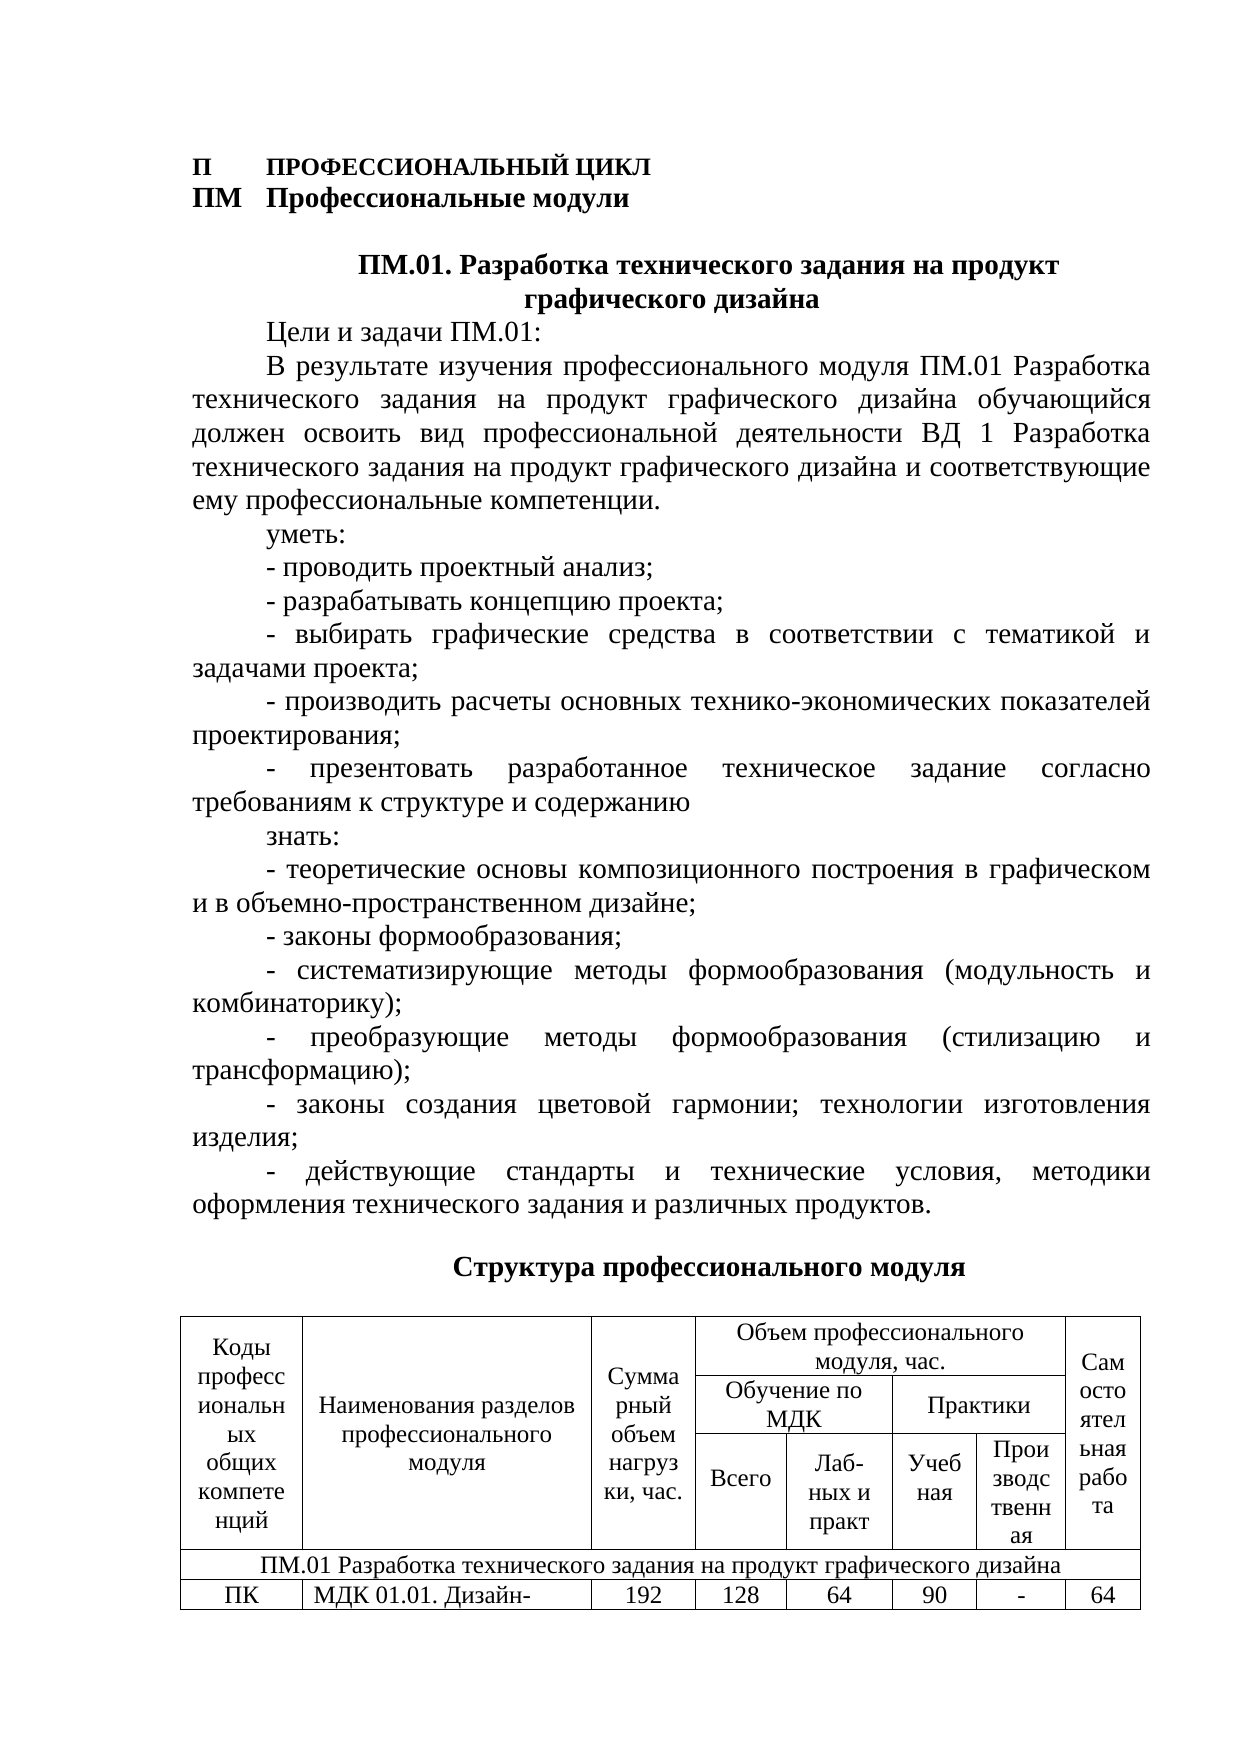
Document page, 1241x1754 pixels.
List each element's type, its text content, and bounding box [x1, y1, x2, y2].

text - законы формообразования; [192, 918, 1152, 952]
text Структура профессионального модуля [267, 1249, 1152, 1282]
text - производить расчеты основных технико-экономических показателей проектирования; [192, 683, 1152, 751]
text - разрабатывать концепцию проекта; [192, 583, 1152, 616]
text - проводить проектный анализ; [192, 549, 1152, 583]
text - законы создания цветовой гармонии; технологии изготовления изделия; [192, 1086, 1152, 1153]
table_header Наименования разделов профессионального модуля [303, 1317, 591, 1549]
text Цели и задачи ПМ.01: [192, 314, 1152, 348]
table_cell Производственная [977, 1434, 1065, 1549]
table_cell 64 [1066, 1580, 1140, 1609]
table_header Объем профессионального модуля, час. [696, 1317, 1065, 1374]
table_cell 90 [893, 1580, 976, 1609]
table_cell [303, 1580, 591, 1609]
text ПМ Профессиональные модули [192, 180, 1152, 214]
text ПМ.01. Разработка технического задания на продукт графического дизайна [192, 247, 1152, 314]
table_cell 128 [696, 1580, 786, 1609]
table_header Самостоятельная работа [1066, 1317, 1140, 1549]
text знать: [192, 818, 1152, 851]
text уметь: [192, 516, 1152, 549]
table_cell Практики [893, 1376, 1065, 1433]
table_cell Учебная [893, 1434, 976, 1549]
table_cell 64 [787, 1580, 892, 1609]
table_cell Обучение по МДК [696, 1376, 892, 1433]
table_header Суммарный объем нагрузки, час. [592, 1317, 695, 1549]
table_cell Лаб-ных и практ [787, 1434, 892, 1549]
table_cell - [977, 1580, 1065, 1609]
text - выбирать графические средства в соответствии с тематикой и задачами проекта; [192, 616, 1152, 683]
text - презентовать разработанное техническое задание согласно требованиям к структуре и содержанию [192, 751, 1152, 818]
text - действующие стандарты и технические условия, методики оформления технического задания и различных продуктов. [192, 1153, 1152, 1220]
text П ПРОФЕССИОНАЛЬНЫЙ ЦИКЛ [192, 152, 1152, 180]
text - систематизирующие методы формообразования (модульность и комбинаторику); [192, 952, 1152, 1019]
text - теоретические основы композиционного построения в графическом и в объемно-пространственном дизайне; [192, 851, 1152, 918]
text В результате изучения профессионального модуля ПМ.01 Разработка технического задания на продукт графического дизайна обучающийся должен освоить вид профессиональной деятельности ВД 1 Разработка технического задания на продукт графического дизайна и соответствующие ему профессиональные компетенции. [192, 348, 1152, 516]
table_header Коды профессиональных общих компетенций [181, 1317, 302, 1549]
text - преобразующие методы формообразования (стилизацию и трансформацию); [192, 1019, 1152, 1086]
table_cell ПМ.01 Разработка технического задания на продукт графического дизайна [181, 1550, 1140, 1579]
table_cell Всего [696, 1434, 786, 1549]
table_cell 192 [592, 1580, 695, 1609]
table_cell ПК 1.1-1.4 ОК 01-11 [181, 1580, 302, 1609]
